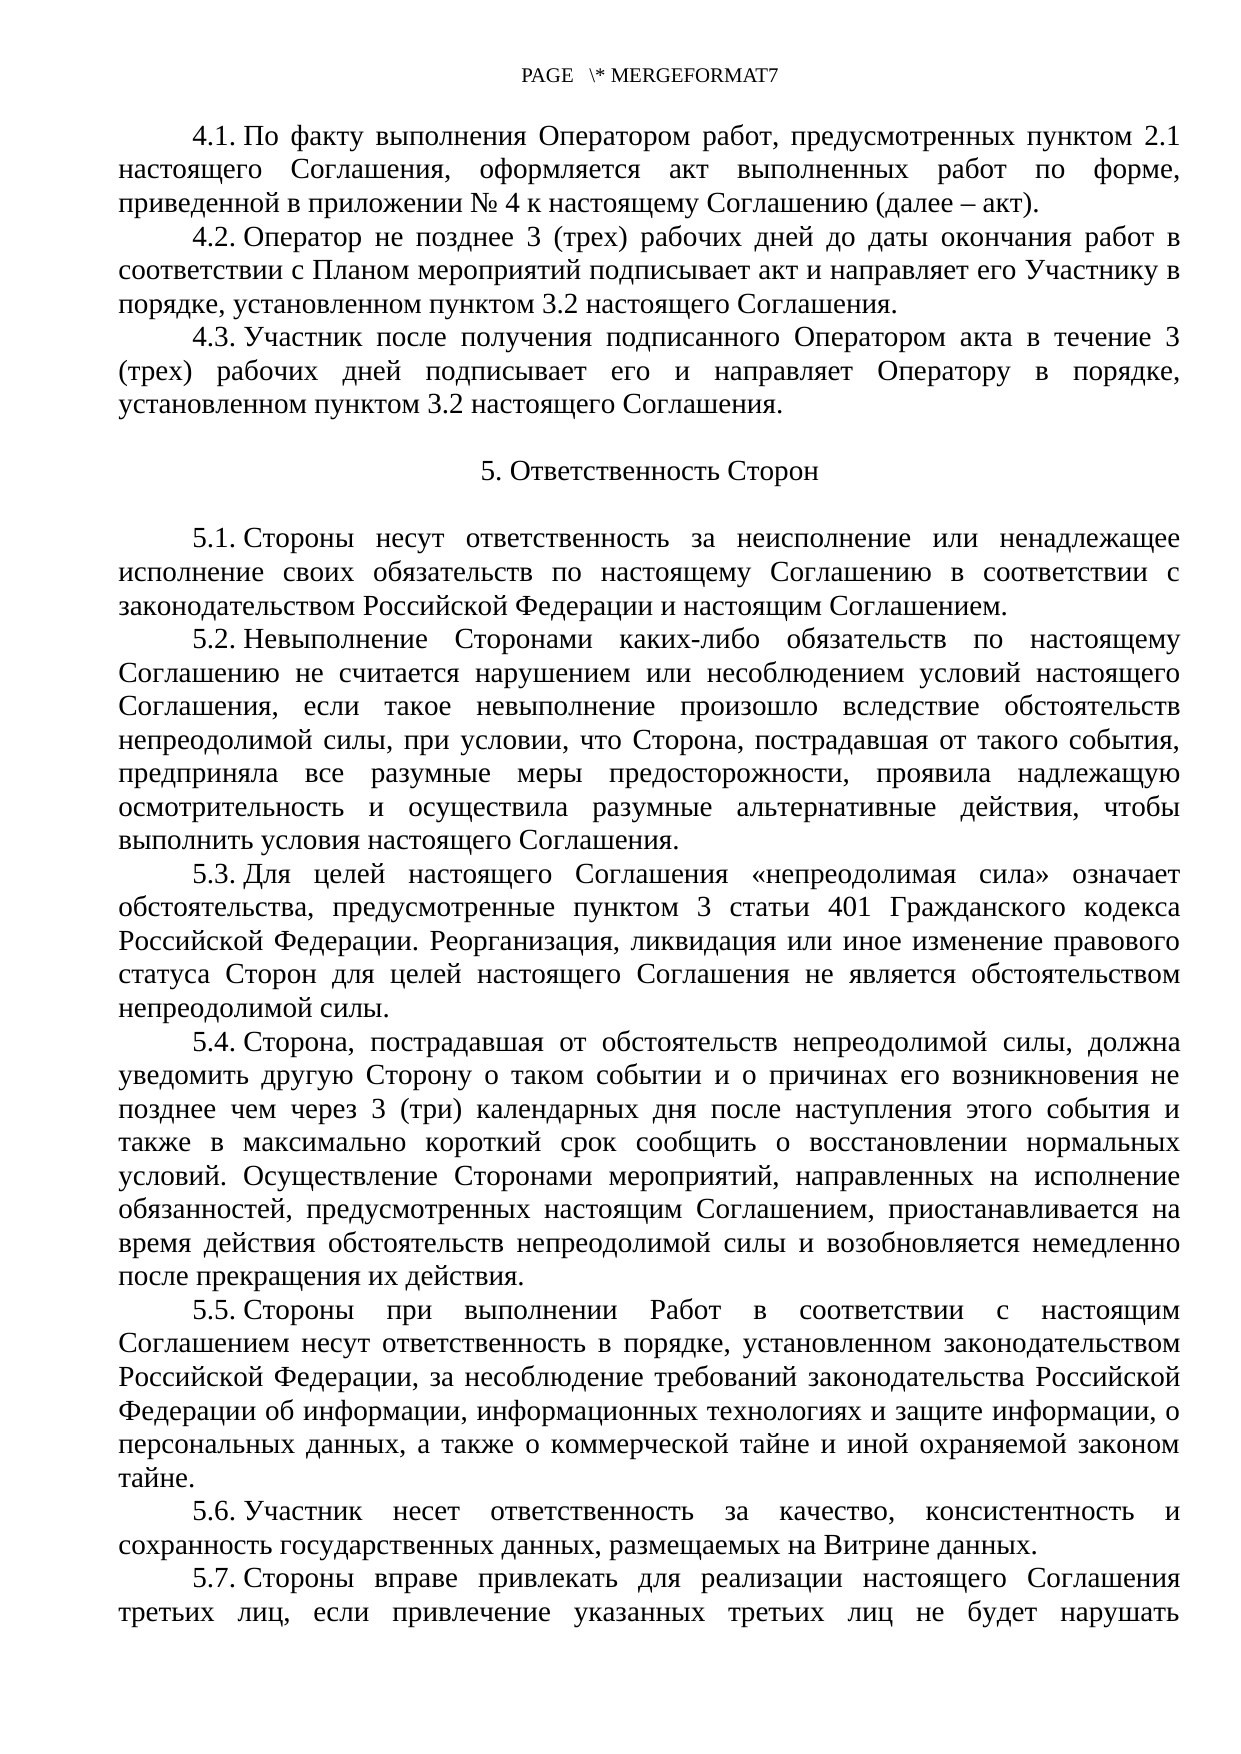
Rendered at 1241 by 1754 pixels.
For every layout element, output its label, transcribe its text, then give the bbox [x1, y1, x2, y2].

text 5.6. Участник несет ответственность за качество, консистентность и сохранность государственных данных, размещаемых на Витрине данных. [118, 1493, 1181, 1560]
text 5.4. Сторона, пострадавшая от обстоятельств непреодолимой силы, должна уведомить другую Сторону о таком событии и о причинах его возникновения не позднее чем через 3 (три) календарных дня после наступления этого события и также в максимально короткий срок сообщить о восстановлении нормальных условий. Осуществление Сторонами мероприятий, направленных на исполнение обязанностей, предусмотренных настоящим Соглашением, приостанавливается на время действия обстоятельств непреодолимой силы и возобновляется немедленно после прекращения их действия. [118, 1024, 1181, 1292]
text 5.1. Стороны несут ответственность за неисполнение или ненадлежащее исполнение своих обязательств по настоящему Соглашению в соответствии с законодательством Российской Федерации и настоящим Соглашением. [118, 521, 1181, 621]
text 5.3. Для целей настоящего Соглашения «непреодолимая сила» означает обстоятельства, предусмотренные пунктом 3 статьи 401 Гражданского кодекса Российской Федерации. Реорганизация, ликвидация или иное изменение правового статуса Сторон для целей настоящего Соглашения не является обстоятельством непреодолимой силы. [118, 856, 1181, 1024]
text 4.3. Участник после получения подписанного Оператором акта в течение 3 (трех) рабочих дней подписывает его и направляет Оператору в порядке, установленном пунктом 3.2 настоящего Соглашения. [118, 319, 1181, 420]
text 5.2. Невыполнение Сторонами каких-либо обязательств по настоящему Соглашению не считается нарушением или несоблюдением условий настоящего Соглашения, если такое невыполнение произошло вследствие обстоятельств непреодолимой силы, при условии, что Сторона, пострадавшая от такого события, предприняла все разумные меры предосторожности, проявила надлежащую осмотрительность и осуществила разумные альтернативные действия, чтобы выполнить условия настоящего Соглашения. [118, 621, 1181, 856]
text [118, 1560, 1181, 1627]
text 5. Ответственность Сторон [118, 453, 1181, 487]
text 4.1. По факту выполнения Оператором работ, предусмотренных пунктом 2.1 настоящего Соглашения, оформляется акт выполненных работ по форме, приведенной в приложении № 4 к настоящему Соглашению (далее – акт). [118, 118, 1181, 219]
text 5.5. Стороны при выполнении Работ в соответствии с настоящим Соглашением несут ответственность в порядке, установленном законодательством Российской Федерации, за несоблюдение требований законодательства Российской Федерации об информации, информационных технологиях и защите информации, о персональных данных, а также о коммерческой тайне и иной охраняемой законом тайне. [118, 1292, 1181, 1493]
text 4.2. Оператор не позднее 3 (трех) рабочих дней до даты окончания работ в соответствии с Планом мероприятий подписывает акт и направляет его Участнику в порядке, установленном пунктом 3.2 настоящего Соглашения. [118, 219, 1181, 319]
